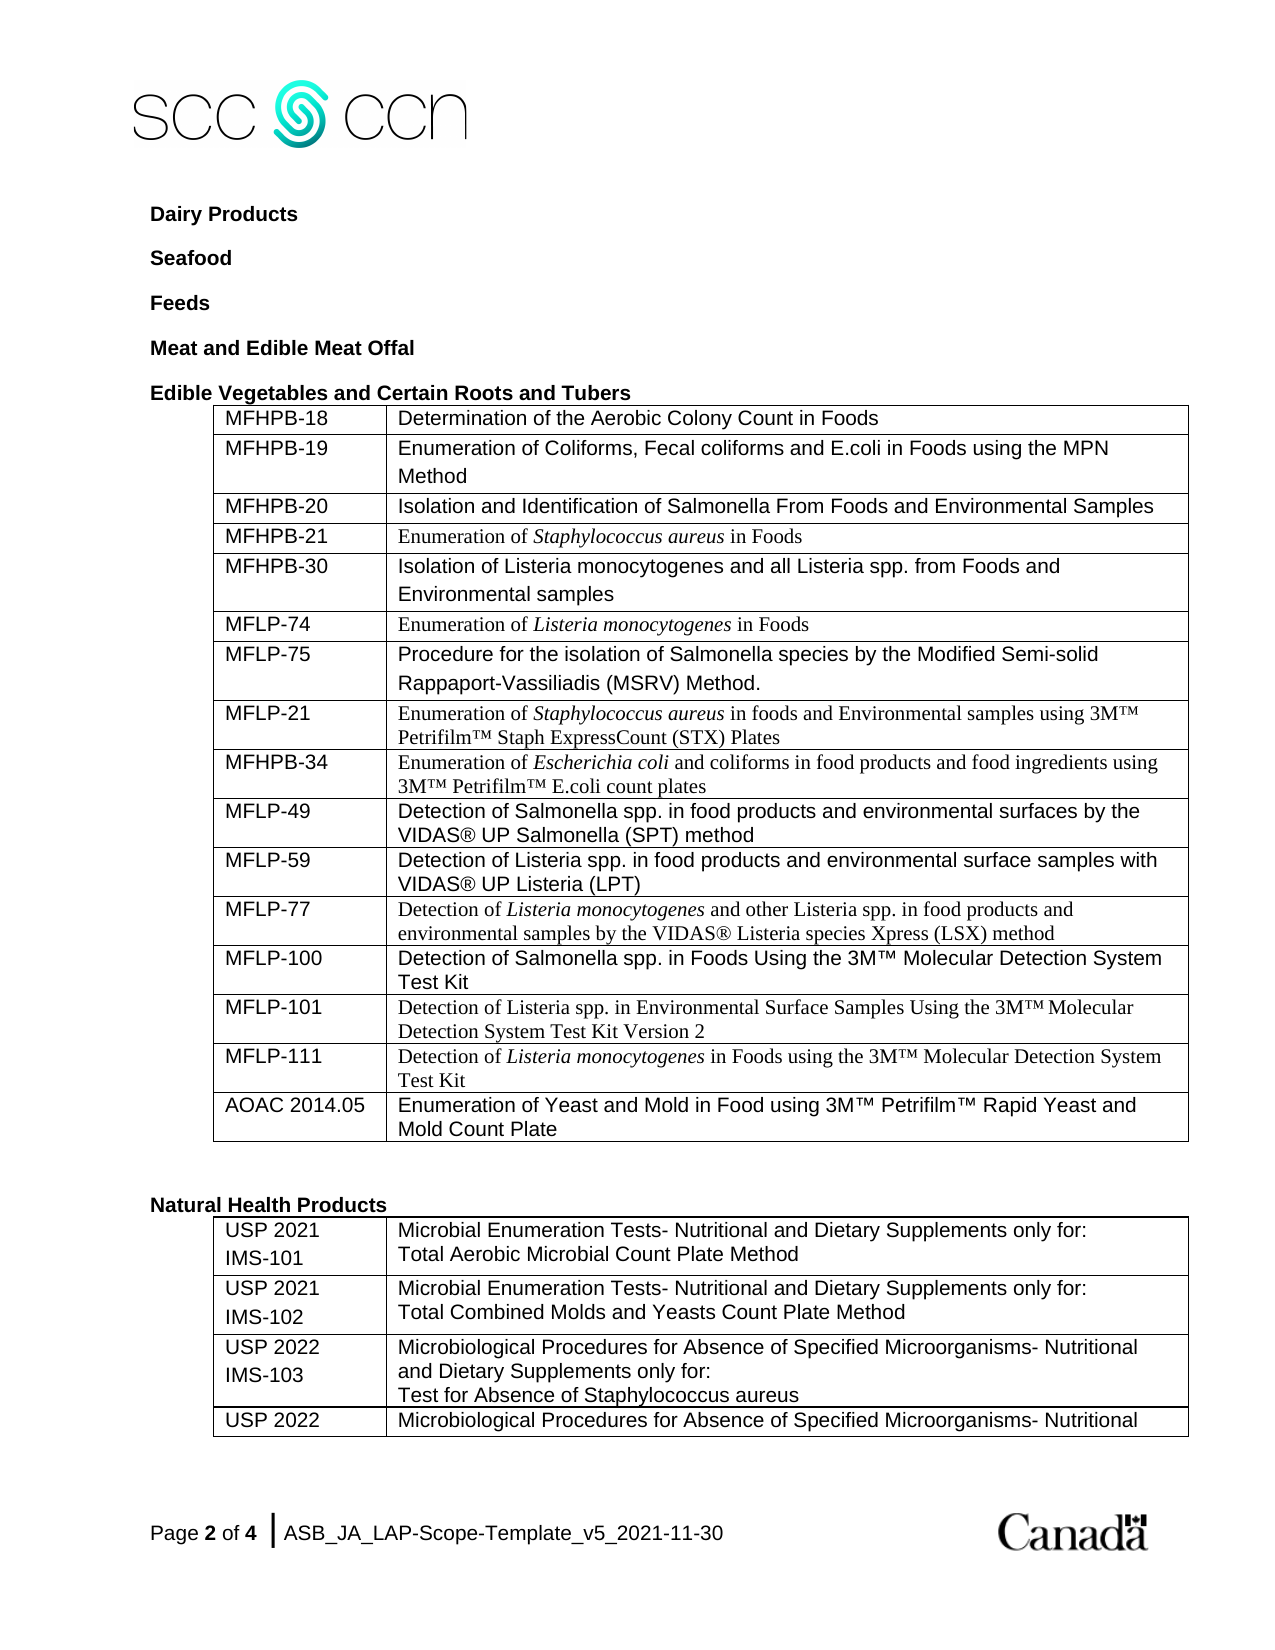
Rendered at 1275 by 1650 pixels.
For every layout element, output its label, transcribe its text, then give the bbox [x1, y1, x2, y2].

table_cell Enumeration of Staphylococcus aureus in foods and Environmental samples using 3M™ Petrifilm™ Staph ExpressCount (STX) Plates [387, 701, 1188, 749]
table_cell Detection of Listeria spp. in Environmental Surface Samples Using the 3M™ Molecular Detection System Test Kit Version 2 [387, 995, 1188, 1043]
text Feeds [150, 291, 1125, 315]
table_header Determination of the Aerobic Colony Count in Foods [387, 406, 1188, 434]
table_cell MFHPB-19 [214, 435, 386, 493]
table_cell MFHPB-30 [214, 554, 386, 611]
table_cell Enumeration of Listeria monocytogenes in Foods [387, 612, 1188, 641]
table_cell MFHPB-34 [214, 750, 386, 798]
text Dairy Products [150, 201, 1125, 225]
table_cell Detection of Listeria spp. in food products and environmental surface samples with VIDAS® UP Listeria (LPT) [387, 848, 1188, 896]
table_cell USP 2022 IMS-103 [214, 1335, 386, 1406]
table_cell Microbiological Procedures for Absence of Specified Microorganisms- Nutritional and Dietary Supplements only for: Test for Absence of Staphylococcus aureus [387, 1335, 1188, 1406]
table_cell Enumeration of Coliforms, Fecal coliforms and E.coli in Foods using the MPN Method [387, 435, 1188, 493]
table_cell Detection of Salmonella spp. in food products and environmental surfaces by the VIDAS® UP Salmonella (SPT) method [387, 799, 1188, 847]
table_cell MFLP-21 [214, 701, 386, 749]
table_cell Enumeration of Escherichia coli and coliforms in food products and food ingredients using 3M™ Petrifilm™ E.coli count plates [387, 750, 1188, 798]
table_header Microbial Enumeration Tests- Nutritional and Dietary Supplements only for: Total Aerobic Microbial Count Plate Method [387, 1218, 1188, 1275]
table_header USP 2021 IMS-101 [214, 1218, 386, 1275]
table_cell Detection of Listeria monocytogenes in Foods using the 3M™ Molecular Detection System Test Kit [387, 1044, 1188, 1092]
text Edible Vegetables and Certain Roots and Tubers [150, 381, 1125, 404]
table_cell Procedure for the isolation of Salmonella species by the Modified Semi-solid Rappaport-Vassiliadis (MSRV) Method. [387, 642, 1188, 699]
table_cell USP 2022 IMS-104 [214, 1408, 386, 1436]
text Natural Health Products [150, 1192, 1125, 1216]
table_cell AOAC 2014.05 [214, 1093, 386, 1141]
table_cell Microbial Enumeration Tests- Nutritional and Dietary Supplements only for: Total Combined Molds and Yeasts Count Plate Method [387, 1276, 1188, 1333]
table_cell MFLP-75 [214, 642, 386, 699]
table_cell MFHPB-20 [214, 494, 386, 523]
table_cell MFLP-100 [214, 946, 386, 994]
table_cell Isolation and Identification of Salmonella From Foods and Environmental Samples [387, 494, 1188, 523]
table_cell MFLP-74 [214, 612, 386, 641]
picture [133, 80, 467, 148]
table_cell MFLP-101 [214, 995, 386, 1043]
table_cell Isolation of Listeria monocytogenes and all Listeria spp. from Foods and Environmental samples [387, 554, 1188, 611]
table_cell MFLP-59 [214, 848, 386, 896]
table_cell MFLP-77 [214, 897, 386, 945]
table_cell USP 2021 IMS-102 [214, 1276, 386, 1333]
table_cell MFLP-49 [214, 799, 386, 847]
table_cell Detection of Salmonella spp. in Foods Using the 3M™ Molecular Detection System Test Kit [387, 946, 1188, 994]
table_cell MFLP-111 [214, 1044, 386, 1092]
table_header MFHPB-18 [214, 406, 386, 434]
text Seafood [150, 246, 1125, 270]
text Meat and Edible Meat Offal [150, 336, 1125, 360]
table_cell Enumeration of Yeast and Mold in Food using 3M™ Petrifilm™ Rapid Yeast and Mold Count Plate [387, 1093, 1188, 1141]
table_cell Enumeration of Staphylococcus aureus in Foods [387, 524, 1188, 552]
table_cell MFHPB-21 [214, 524, 386, 552]
table_cell Detection of Listeria monocytogenes and other Listeria spp. in food products and environmental samples by the VIDAS® Listeria species Xpress (LSX) method [387, 897, 1188, 945]
